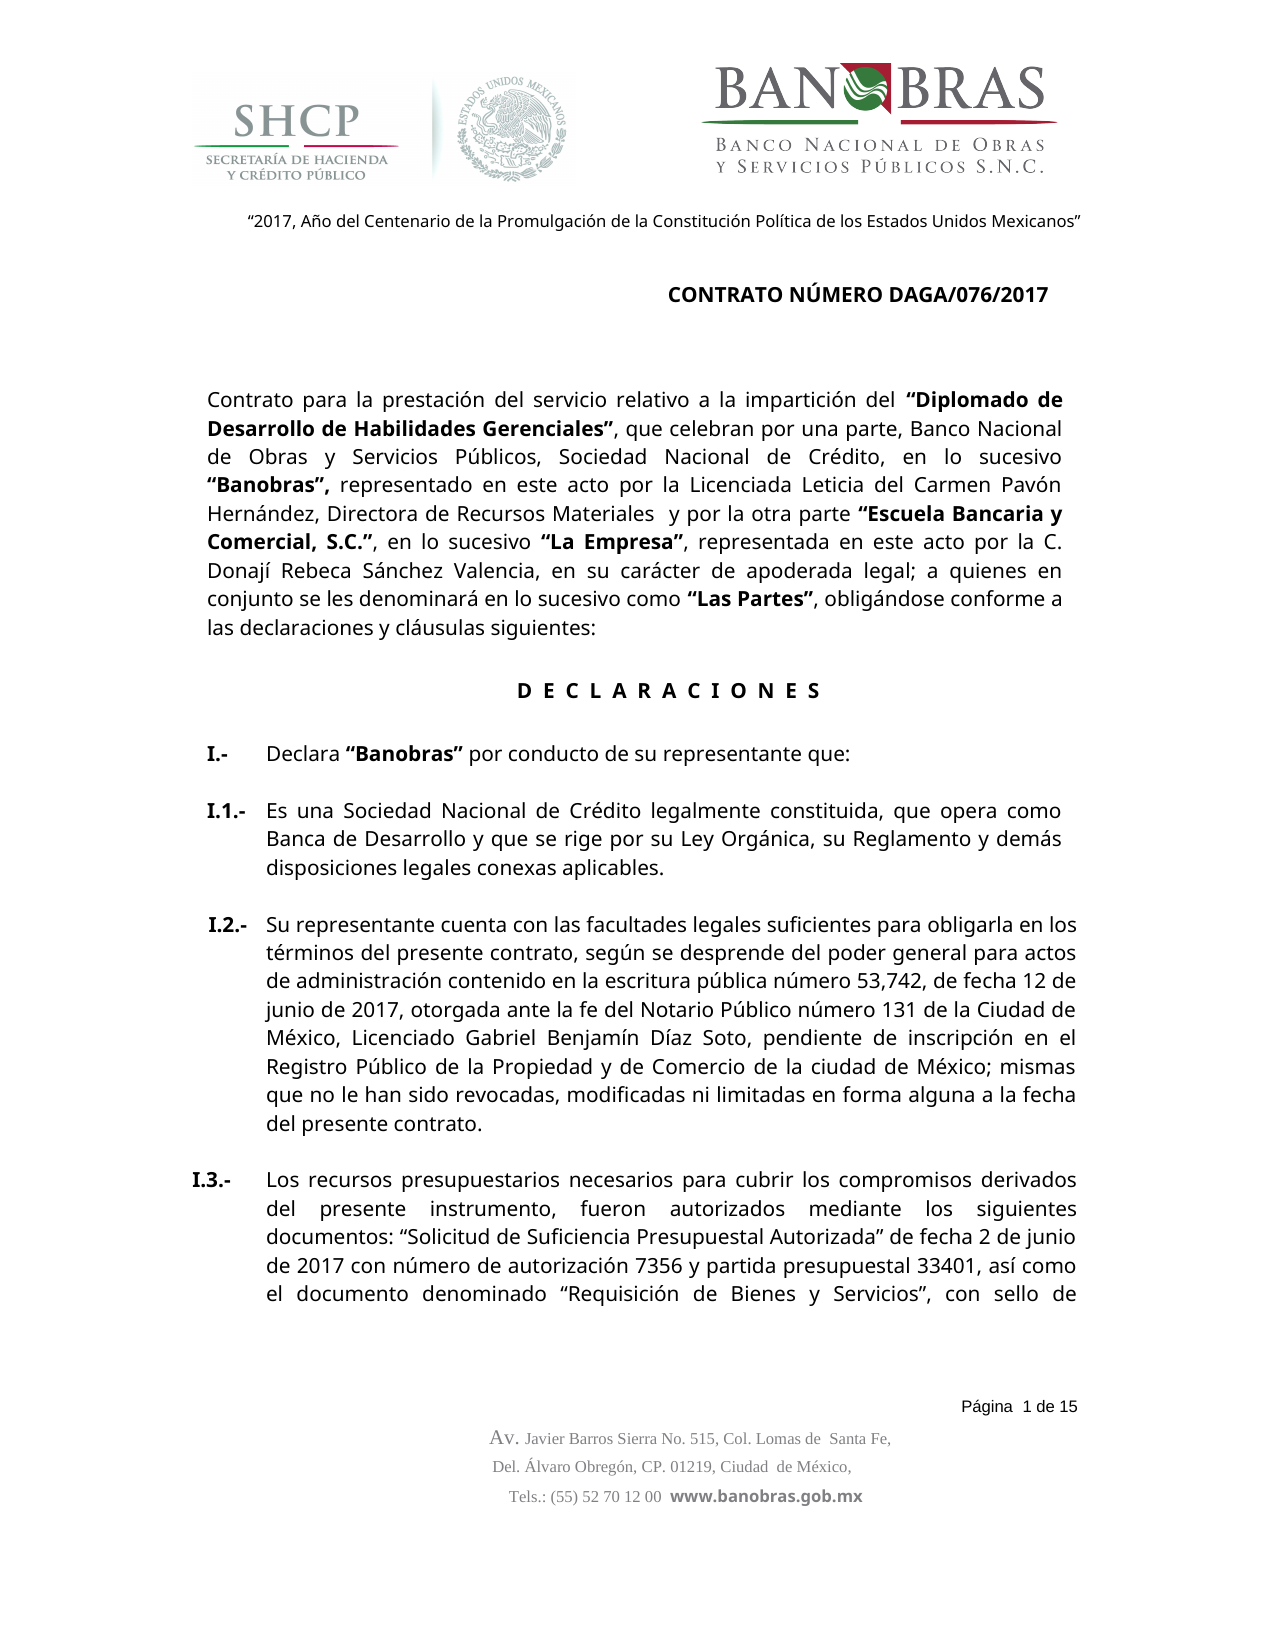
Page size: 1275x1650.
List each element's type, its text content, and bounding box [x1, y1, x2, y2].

text Contrato para la prestación del servicio relativo a la impartición del “Diplomado de Desarrollo de Habilidades Gerenciales”, que celebran por una parte, Banco Nacional de Obras y Servicios Públicos, Sociedad Nacional de Crédito, en lo sucesivo “Banobras”, representado en este acto por la Licenciada Leticia del Carmen Pavón Hernández, Directora de Recursos Materiales y por la otra parte “Escuela Bancaria y Comercial, S.C.”, en lo sucesivo “La Empresa”, representada en este acto por la C. Donají Rebeca Sánchez Valencia, en su carácter de apoderada legal; a quienes en conjunto se les denominará en lo sucesivo como “Las Partes”, obligándose conforme a las declaraciones y cláusulas siguientes: [207, 385, 1063, 641]
picture [192, 71, 577, 186]
text I.1.- Es una Sociedad Nacional de Crédito legalmente constituida, que opera como Banca de Desarrollo y que se rige por su Ley Orgánica, su Reglamento y demás disposiciones legales conexas aplicables. [207, 796, 1063, 881]
subtitle D E C L A R A C I O N E S [192, 676, 1144, 704]
picture [701, 63, 1058, 173]
text I.2.- Su representante cuenta con las facultades legales suficientes para obligarla en los términos del presente contrato, según se desprende del poder general para actos de administración contenido en la escritura pública número 53,742, de fecha 12 de junio de 2017, otorgada ante la fe del Notario Público número 131 de la Ciudad de México, Licenciado Gabriel Benjamín Díaz Soto, pendiente de inscripción en el Registro Público de la Propiedad y de Comercio de la ciudad de México; mismas que no le han sido revocadas, modificadas ni limitadas en forma alguna a la fecha del presente contrato. [192, 910, 1078, 1137]
text I.- Declara “Banobras” por conducto de su representante que: [207, 739, 1137, 767]
